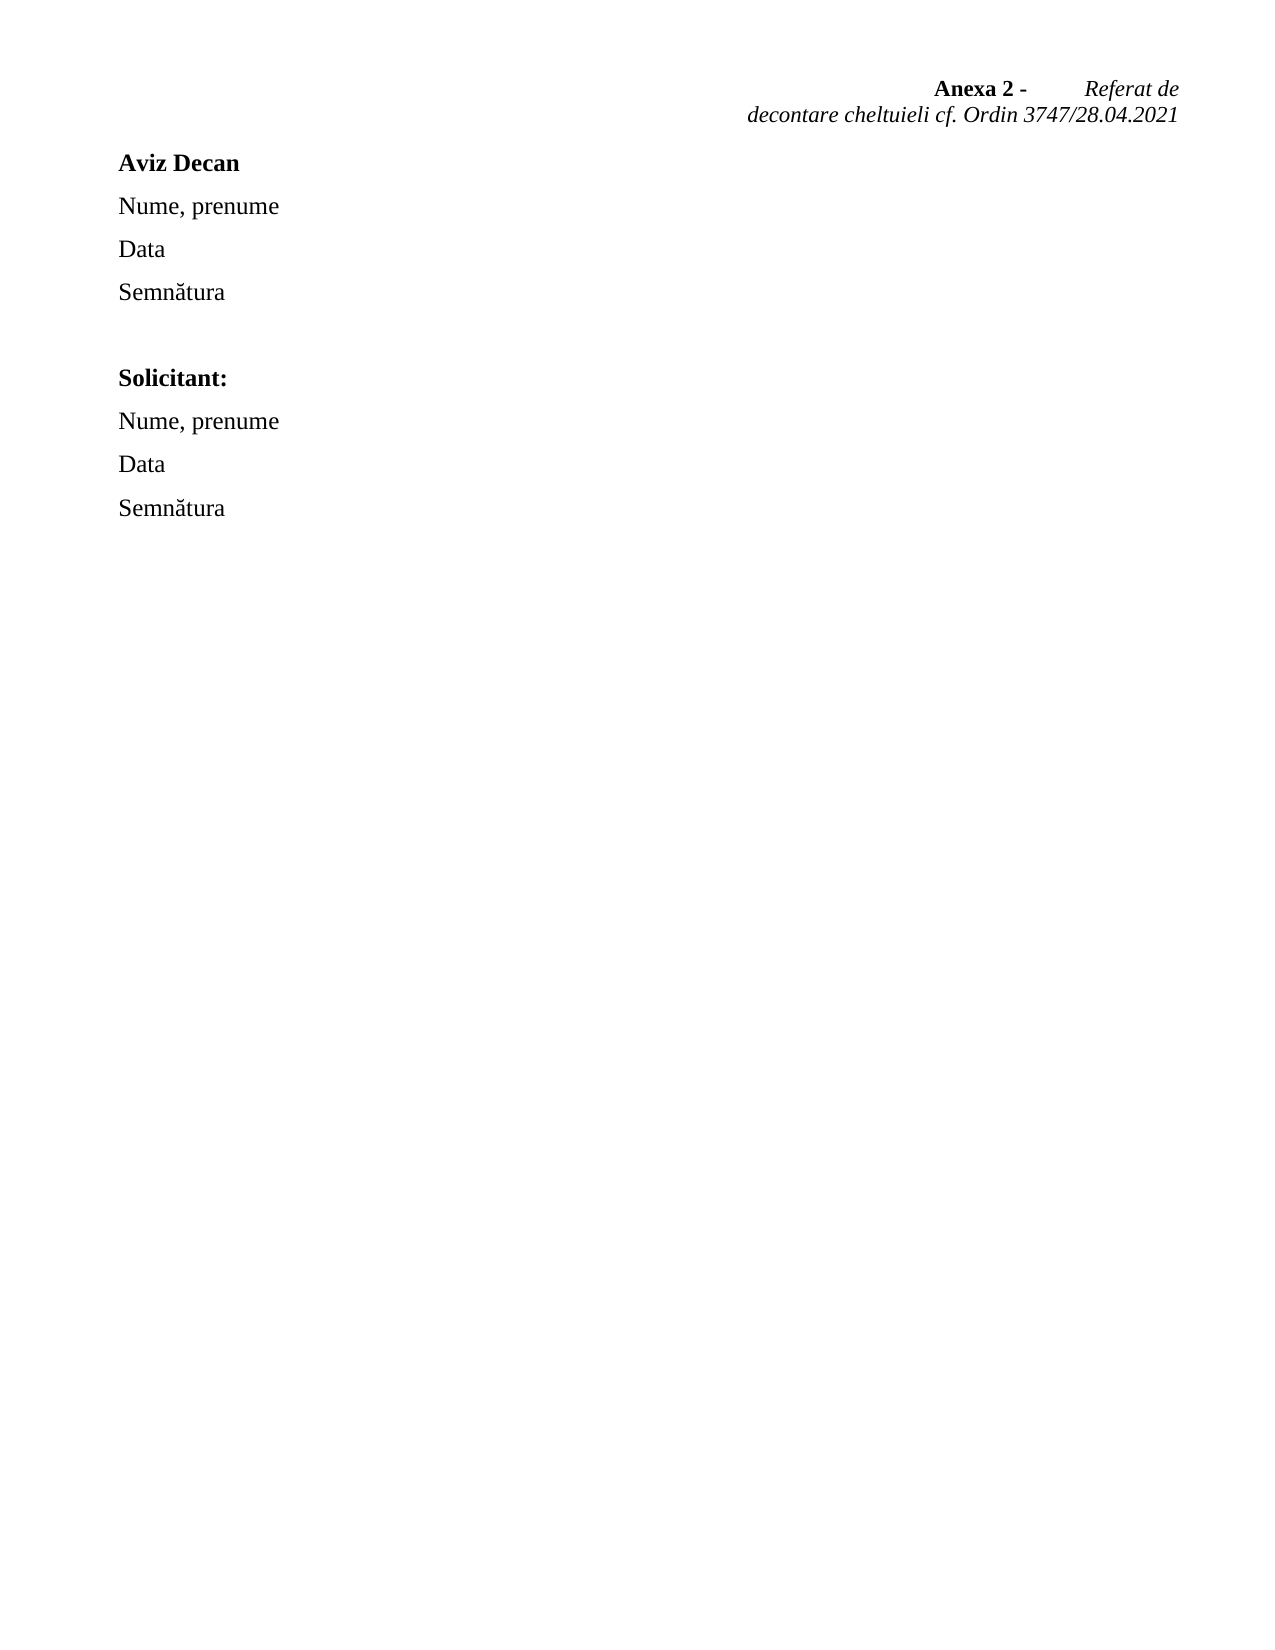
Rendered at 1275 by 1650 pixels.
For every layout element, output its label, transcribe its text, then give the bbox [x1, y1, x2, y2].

text Data [118, 449, 1181, 478]
text Aviz Decan [118, 148, 1181, 176]
text Semnătura [118, 493, 1181, 521]
text Solicitant: [118, 363, 1181, 392]
text Nume, prenume [118, 191, 1181, 219]
text Nume, prenume [118, 406, 1181, 435]
text Data [118, 234, 1181, 263]
text Semnătura [118, 277, 1181, 306]
